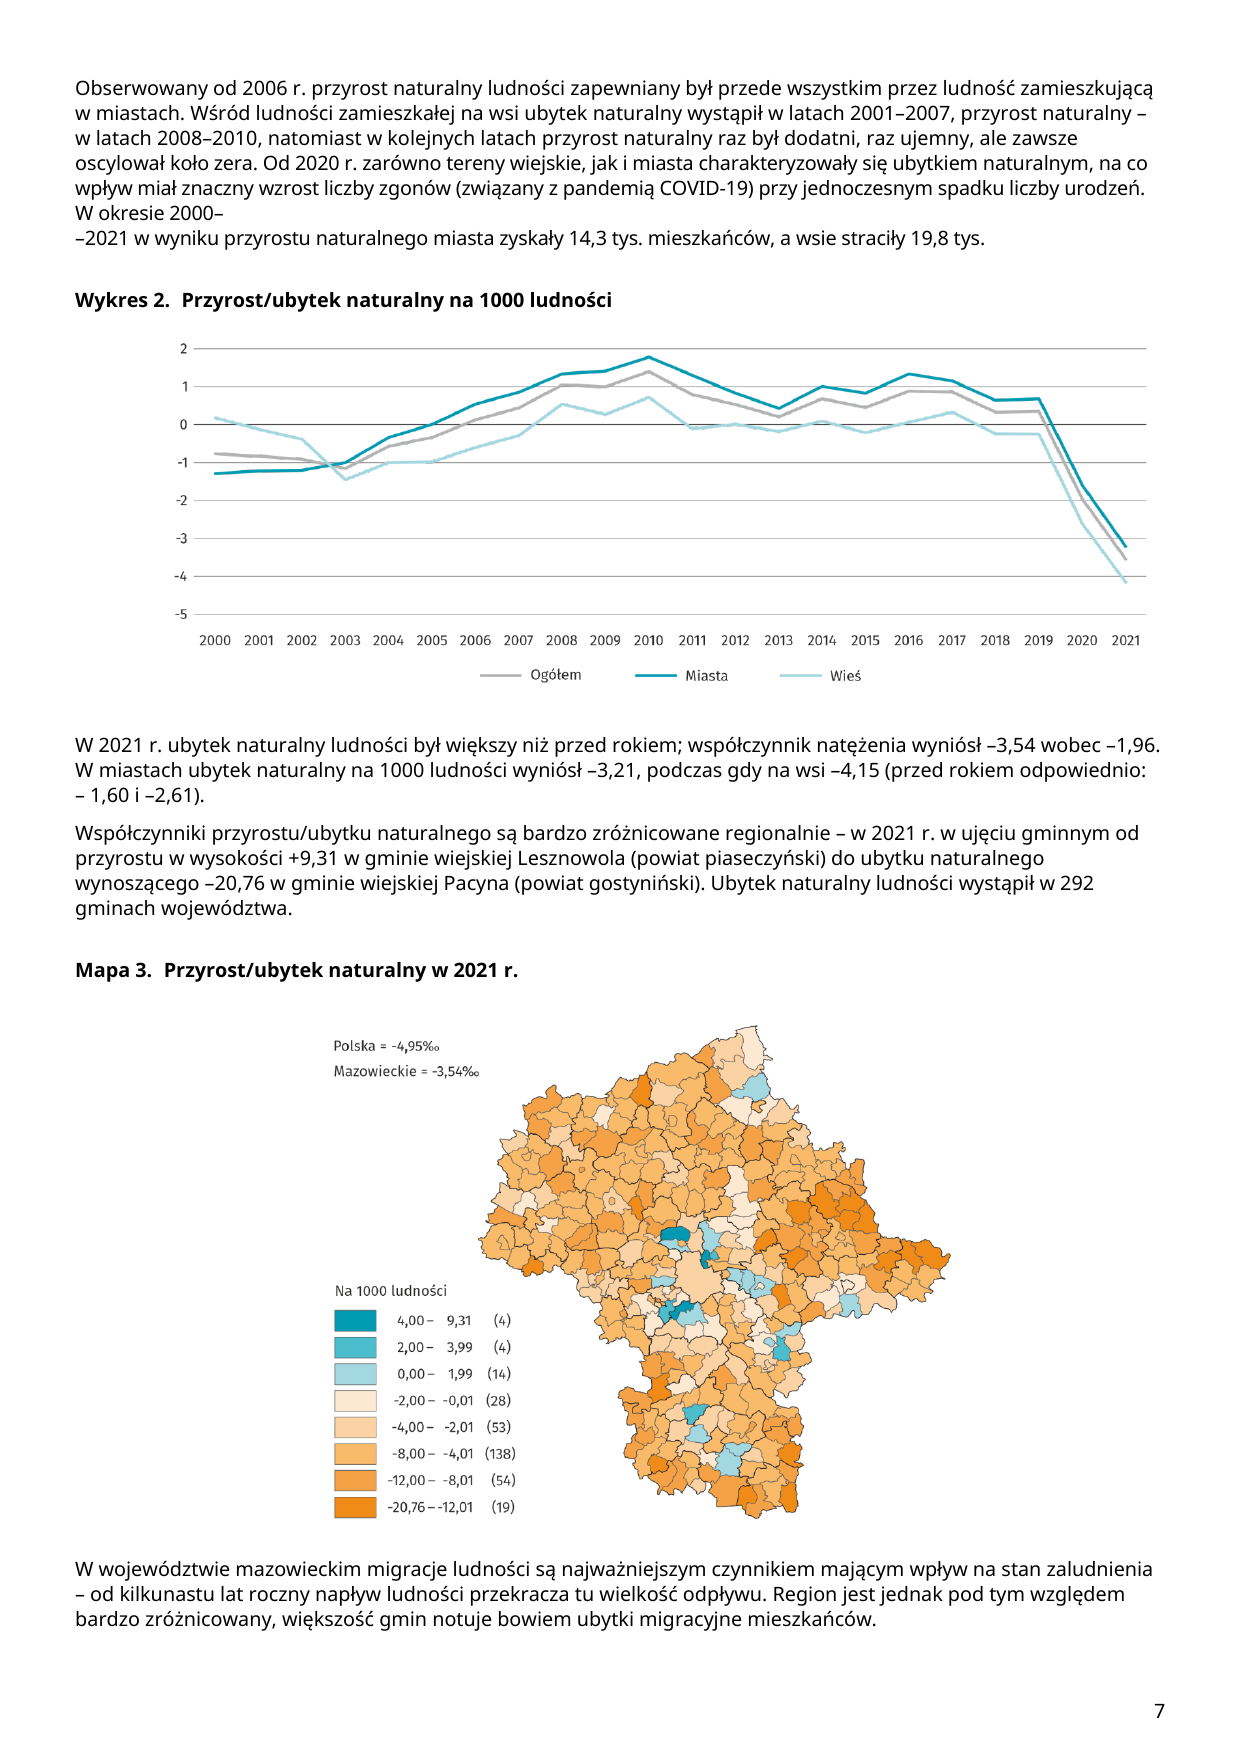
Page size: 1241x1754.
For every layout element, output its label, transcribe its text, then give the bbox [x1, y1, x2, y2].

text Współczynniki przyrostu/ubytku naturalnego są bardzo zróżnicowane regionalnie – w 2021 r. w ujęciu gminnym od przyrostu w wysokości +9,31 w gminie wiejskiej Lesznowola (powiat piaseczyński) do ubytku naturalnego wynoszącego –20,76 w gminie wiejskiej Pacyna (powiat gostyniński). Ubytek naturalny ludności wystąpił w 292 gminach województwa. [75, 820, 1165, 920]
text Mapa 3. Przyrost/ubytek naturalny w 2021 r. [75, 958, 1165, 983]
picture [174, 343, 1147, 683]
picture [334, 1025, 951, 1519]
text Wykres 2. Przyrost/ubytek naturalny na 1000 ludności [75, 287, 1165, 312]
text Obserwowany od 2006 r. przyrost naturalny ludności zapewniany był przede wszystkim przez ludność zamieszkującą w miastach. Wśród ludności zamieszkałej na wsi ubytek naturalny wystąpił w latach 2001–2007, przyrost naturalny – w latach 2008–2010, natomiast w kolejnych latach przyrost naturalny raz był dodatni, raz ujemny, ale zawsze oscylował koło zera. Od 2020 r. zarówno tereny wiejskie, jak i miasta charakteryzowały się ubytkiem naturalnym, na co wpływ miał znaczny wzrost liczby zgonów (związany z pandemią COVID-19) przy jednoczesnym spadku liczby urodzeń. W okresie 2000– –2021 w wyniku przyrostu naturalnego miasta zyskały 14,3 tys. mieszkańców, a wsie straciły 19,8 tys. [75, 75, 1165, 250]
